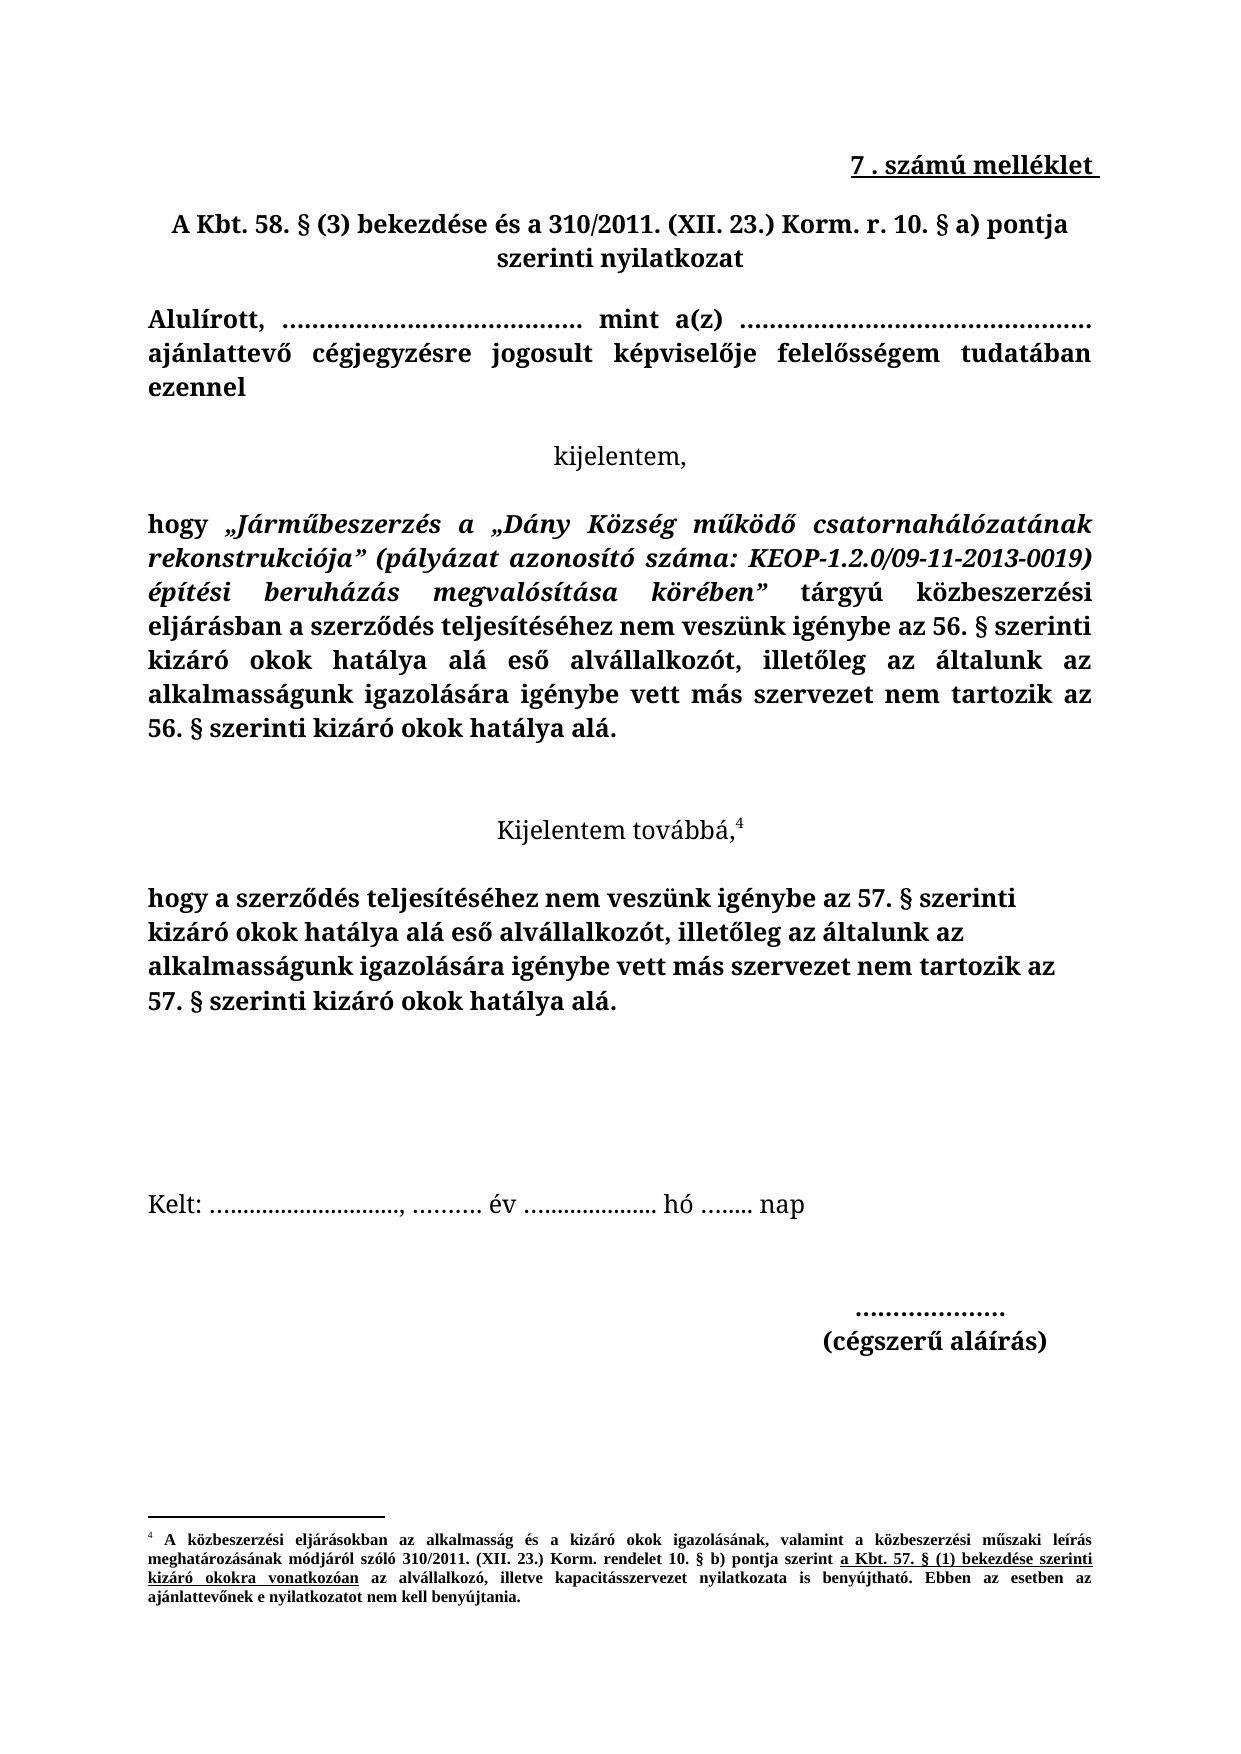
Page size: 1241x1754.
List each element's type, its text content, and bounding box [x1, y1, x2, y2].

text Kelt: …..........................., ………. év ….................. hó …..... nap [148, 1187, 1093, 1221]
text kijelentem, [148, 438, 1093, 472]
text 7 . számú melléklet [148, 148, 1093, 182]
text hogy „Járműbeszerzés a „Dány Község működő csatornahálózatának rekonstrukciója” (pályázat azonosító száma: KEOP-1.2.0/09-11-2013-0019) építési beruházás megvalósítása körében” tárgyú közbeszerzési eljárásban a szerződés teljesítéséhez nem veszünk igénybe az 56. § szerinti kizáró okok hatálya alá eső alvállalkozót, illetőleg az általunk az alkalmasságunk igazolására igénybe vett más szervezet nem tartozik az 56. § szerinti kizáró okok hatálya alá. [148, 506, 1093, 745]
text (cégszerű aláírás) [148, 1323, 1093, 1357]
text hogy a szerződés teljesítéséhez nem veszünk igénybe az 57. § szerinti kizáró okok hatálya alá eső alvállalkozót, illetőleg az általunk az alkalmasságunk igazolására igénybe vett más szervezet nem tartozik az 57. § szerinti kizáró okok hatálya alá. [148, 881, 1093, 1017]
text A Kbt. 58. § (3) bekezdése és a 310/2011. (XII. 23.) Korm. r. 10. § a) pontja szerinti nyilatkozat [148, 207, 1093, 275]
text Kijelentem továbbá, [148, 813, 1093, 847]
text Alulírott, …...................................... mint a(z) …............................................. ajánlattevő cégjegyzésre jogosult képviselője felelősségem tudatában ezennel [148, 302, 1093, 404]
text ………..……… [854, 1289, 1093, 1323]
